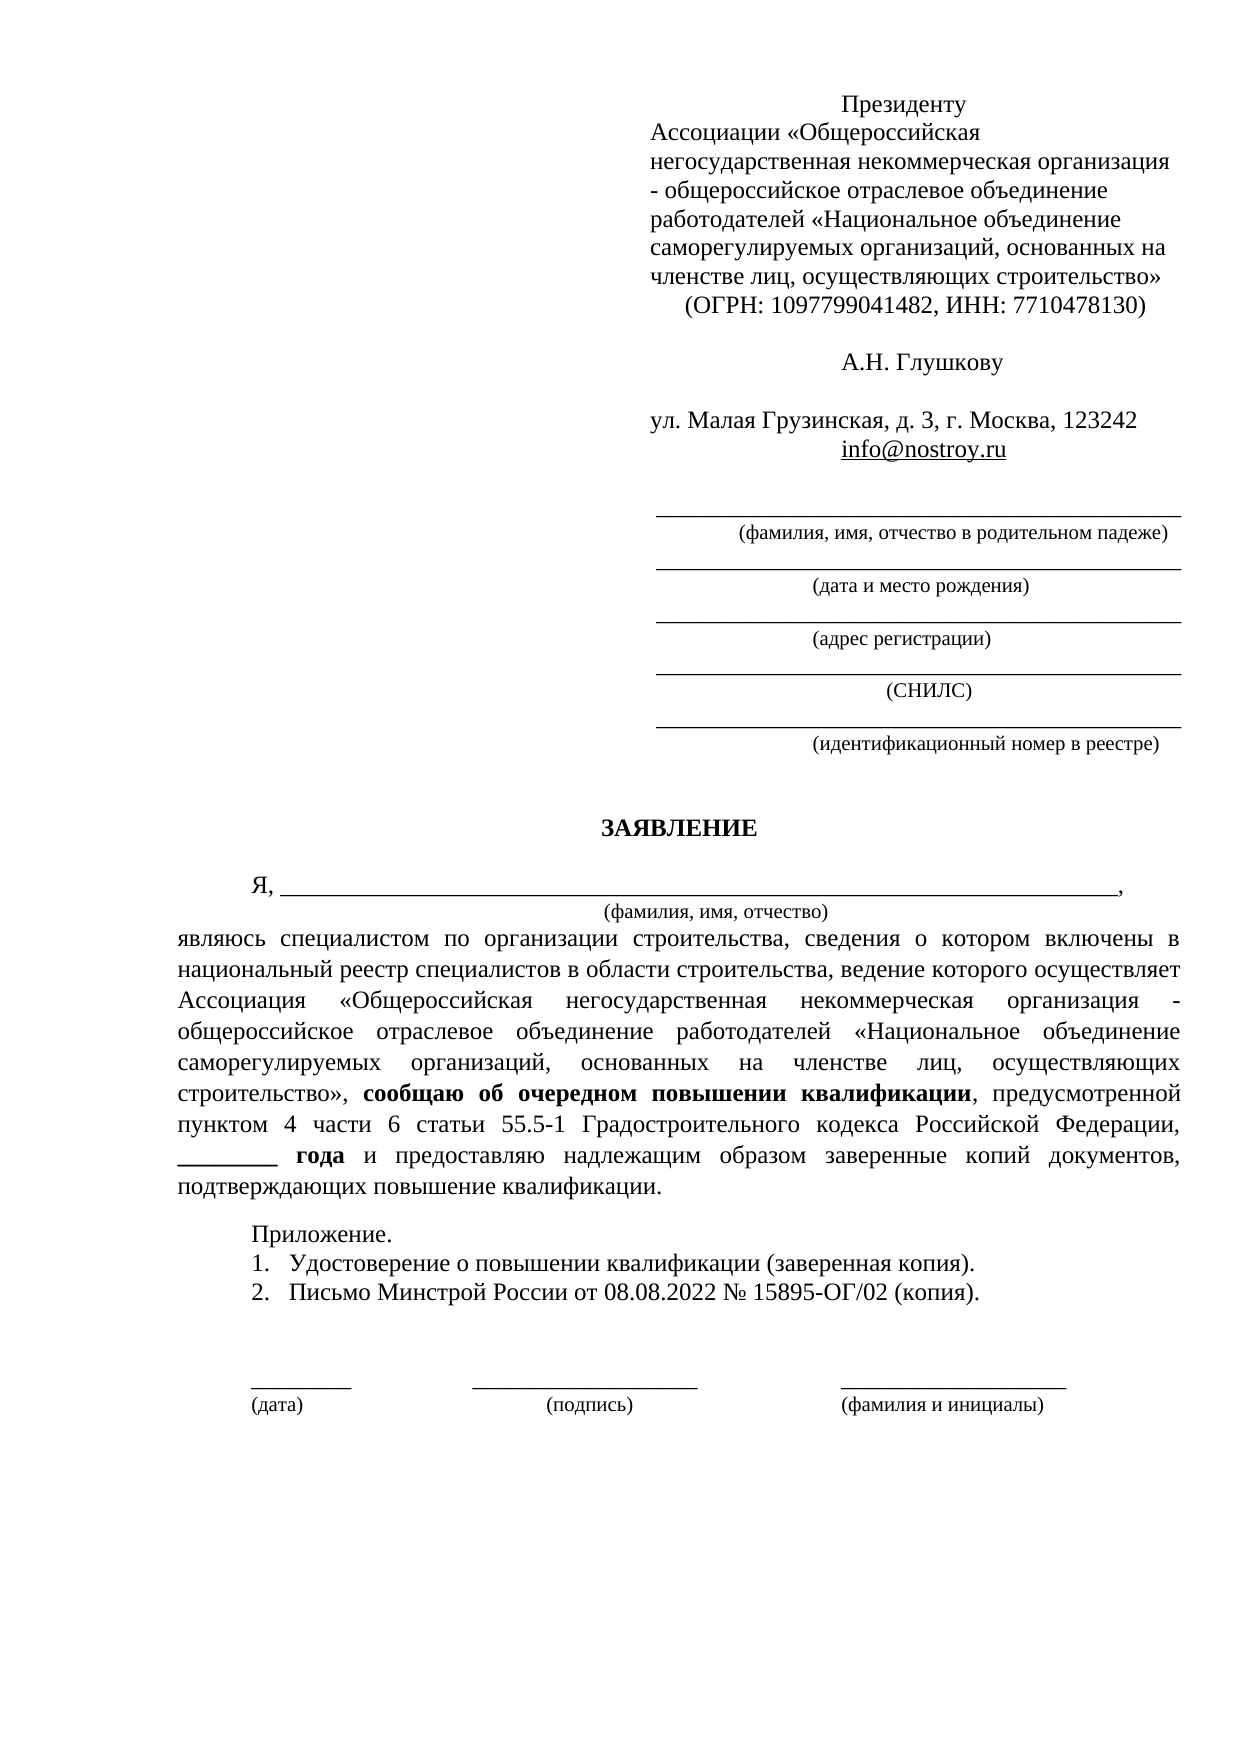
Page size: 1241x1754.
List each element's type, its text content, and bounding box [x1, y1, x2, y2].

text Я, ___________________________________________________________________, [177, 870, 1181, 899]
text (адрес регистрации) [177, 626, 1181, 649]
text (СНИЛС) [177, 678, 1181, 702]
text (дата и место рождения) [177, 573, 1181, 597]
text ЗАЯВЛЕНИЕ [177, 813, 1181, 841]
text А.Н. Глушкову [797, 347, 1181, 376]
text (идентификационный номер в реестре) [177, 731, 1181, 755]
text __________________________________________ [177, 597, 1181, 626]
list Письмо Минстрой России от 08.08.2022 № 15895-ОГ/02 (копия). [251, 1277, 1181, 1305]
text ул. Малая Грузинская, д. 3, г. Москва, 123242 [650, 405, 1181, 434]
text (дата) (подпись) (фамилия и инициалы) [177, 1392, 1181, 1416]
list Удостоверение о повышении квалификации (заверенная копия). [251, 1248, 1181, 1277]
text (фамилия, имя, отчество в родительном падеже) [177, 520, 1181, 544]
text (ОГРН: 1097799041482, ИНН: 7710478130) [650, 290, 1181, 319]
text __________________________________________ [177, 649, 1181, 678]
text являюсь специалистом по организации строительства, сведения о котором включены в национальный реестр специалистов в области строительства, ведение которого осуществляет Ассоциация «Общероссийская негосударственная некоммерческая организация - общероссийское отраслевое объединение работодателей «Национальное объединение саморегулируемых организаций, основанных на членстве лиц, осуществляющих строительство», сообщаю об очередном повышении квалификации, предусмотренной пунктом 4 части 6 статьи 55.5-1 Градостроительного кодекса Российской Федерации, ________ года и предоставляю надлежащим образом заверенные копий документов, подтверждающих повышение квалификации. [177, 923, 1181, 1200]
text __________________________________________ [177, 544, 1181, 573]
text ________ __________________ __________________ [177, 1363, 1181, 1392]
text Ассоциации «Общероссийская негосударственная некоммерческая организация - общероссийское отраслевое объединение работодателей «Национальное объединение саморегулируемых организаций, основанных на членстве лиц, осуществляющих строительство» [650, 117, 1181, 290]
text Приложение. [177, 1219, 1181, 1248]
text __________________________________________ [177, 702, 1181, 731]
text __________________________________________ [177, 491, 1181, 520]
text info@nostroy.ru [797, 434, 1181, 462]
text Президенту [797, 89, 1181, 117]
text (фамилия, имя, отчество) [177, 899, 1181, 923]
